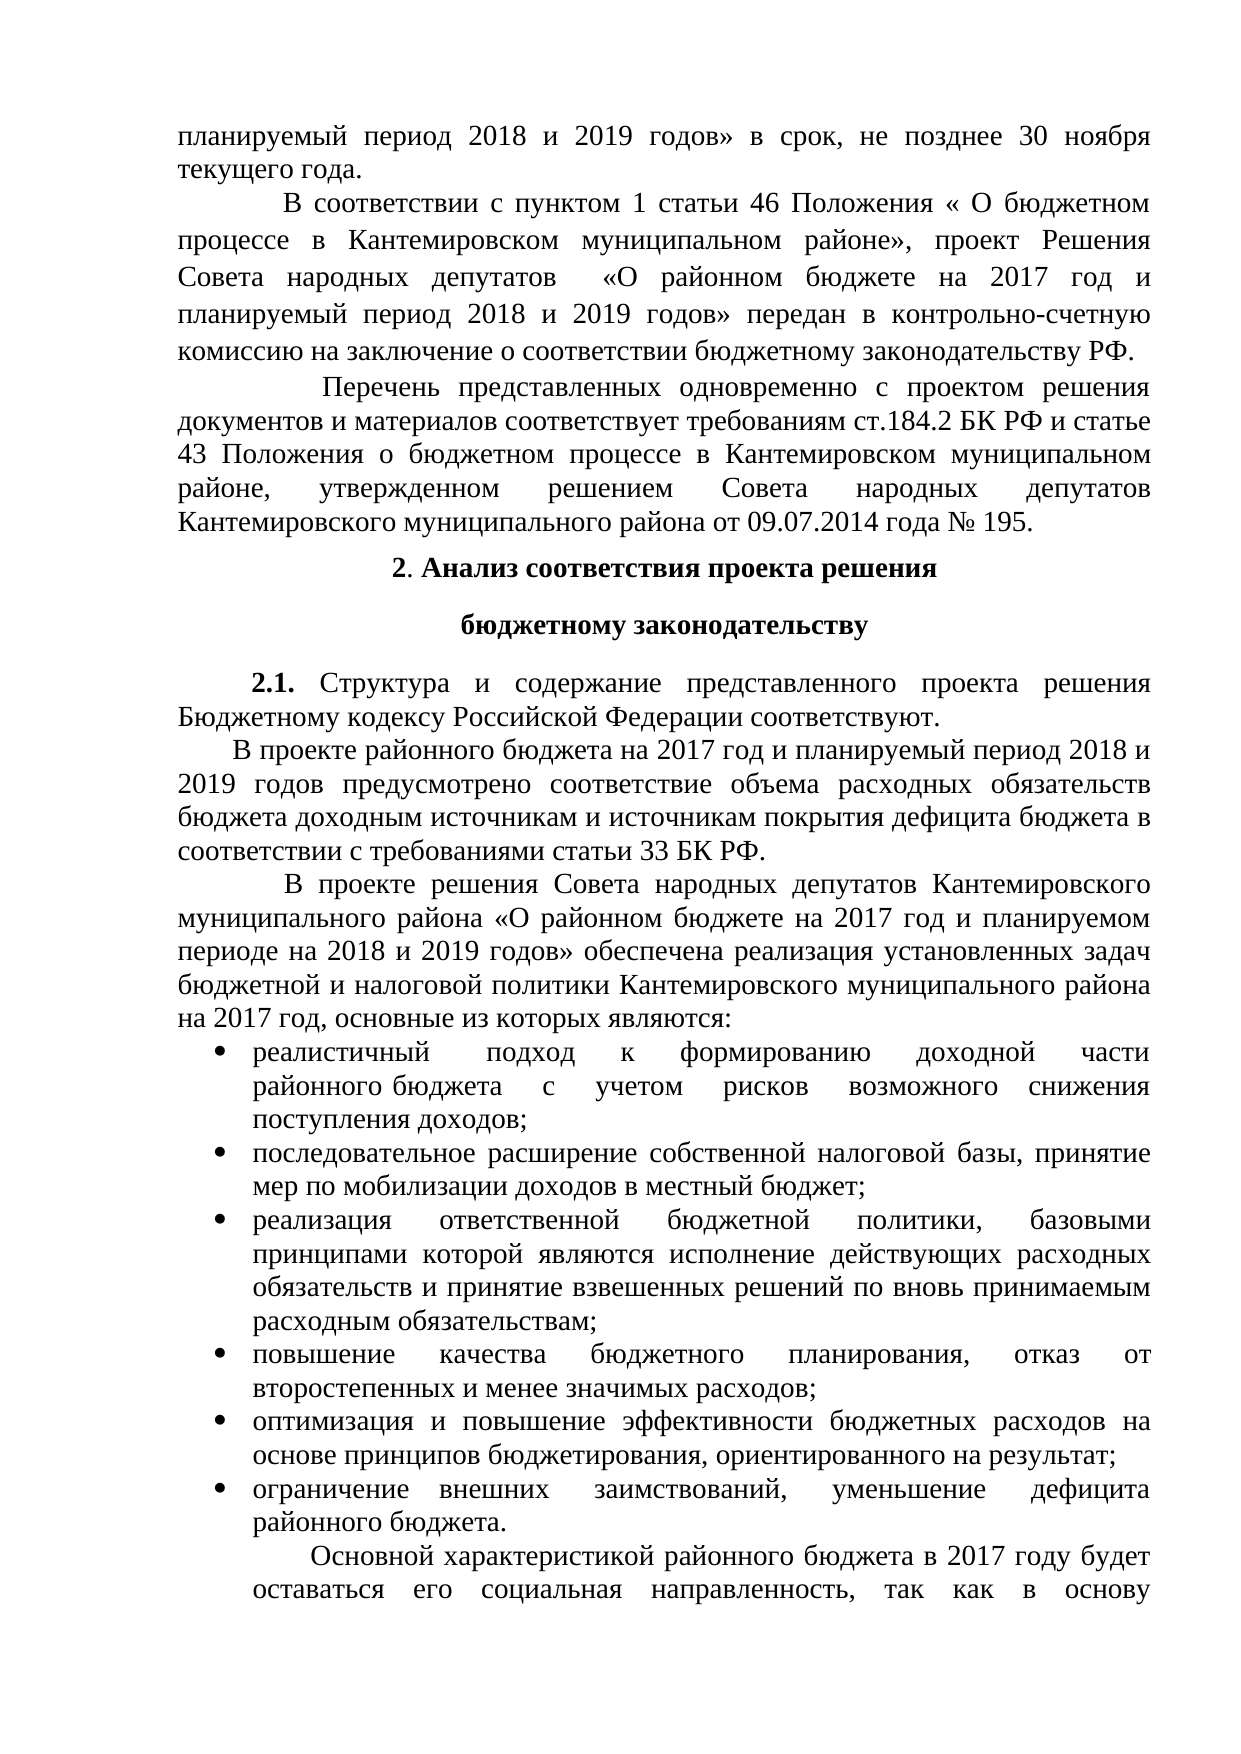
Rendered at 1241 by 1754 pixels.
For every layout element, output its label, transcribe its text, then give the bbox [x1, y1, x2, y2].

text В соответствии с пунктом 1 статьи 46 Положения « О бюджетном процессе в Кантемировском муниципальном районе», проект Решения Совета народных депутатов «О районном бюджете на 2017 год и планируемый период 2018 и 2019 годов» передан в контрольно-счетную комиссию на заключение о соответствии бюджетному законодательству РФ. [177, 185, 1152, 366]
list реалистичный подход к формированию доходной части районного бюджета с учетом рисков возможного снижения поступления доходов; [215, 1034, 1152, 1135]
text Перечень представленных одновременно с проектом решения документов и материалов соответствует требованиям ст.184.2 БК РФ и статье 43 Положения о бюджетном процессе в Кантемировском муниципальном районе, утвержденном решением Совета народных депутатов Кантемировского муниципального района от 09.07.2014 года № 195. [177, 369, 1152, 537]
text бюджетному законодательству [177, 607, 1152, 641]
list последовательное расширение собственной налоговой базы, принятие мер по мобилизации доходов в местный бюджет; [215, 1135, 1152, 1202]
text В проекте решения Совета народных депутатов Кантемировского муниципального района «О районном бюджете на 2017 год и планируемом периоде на 2018 и 2019 годов» обеспечена реализация установленных задач бюджетной и налоговой политики Кантемировского муниципального района на 2017 год, основные из которых являются: [177, 866, 1152, 1034]
list оптимизация и повышение эффективности бюджетных расходов на основе принципов бюджетирования, ориентированного на результат; [215, 1403, 1152, 1471]
text В проекте районного бюджета на 2017 год и планируемый период 2018 и 2019 годов предусмотрено соответствие объема расходных обязательств бюджета доходным источникам и источникам покрытия дефицита бюджета в соответствии с требованиями статьи 33 БК РФ. [177, 732, 1152, 866]
text 2. Анализ соответствия проекта решения [177, 550, 1152, 583]
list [215, 1471, 1152, 1605]
text 2.1. Структура и содержание представленного проекта решения Бюджетному кодексу Российской Федерации соответствуют. [177, 665, 1152, 732]
list повышение качества бюджетного планирования, отказ от второстепенных и менее значимых расходов; [215, 1336, 1152, 1403]
list реализация ответственной бюджетной политики, базовыми принципами которой являются исполнение действующих расходных обязательств и принятие взвешенных решений по вновь принимаемым расходным обязательствам; [215, 1202, 1152, 1336]
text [177, 118, 1152, 185]
